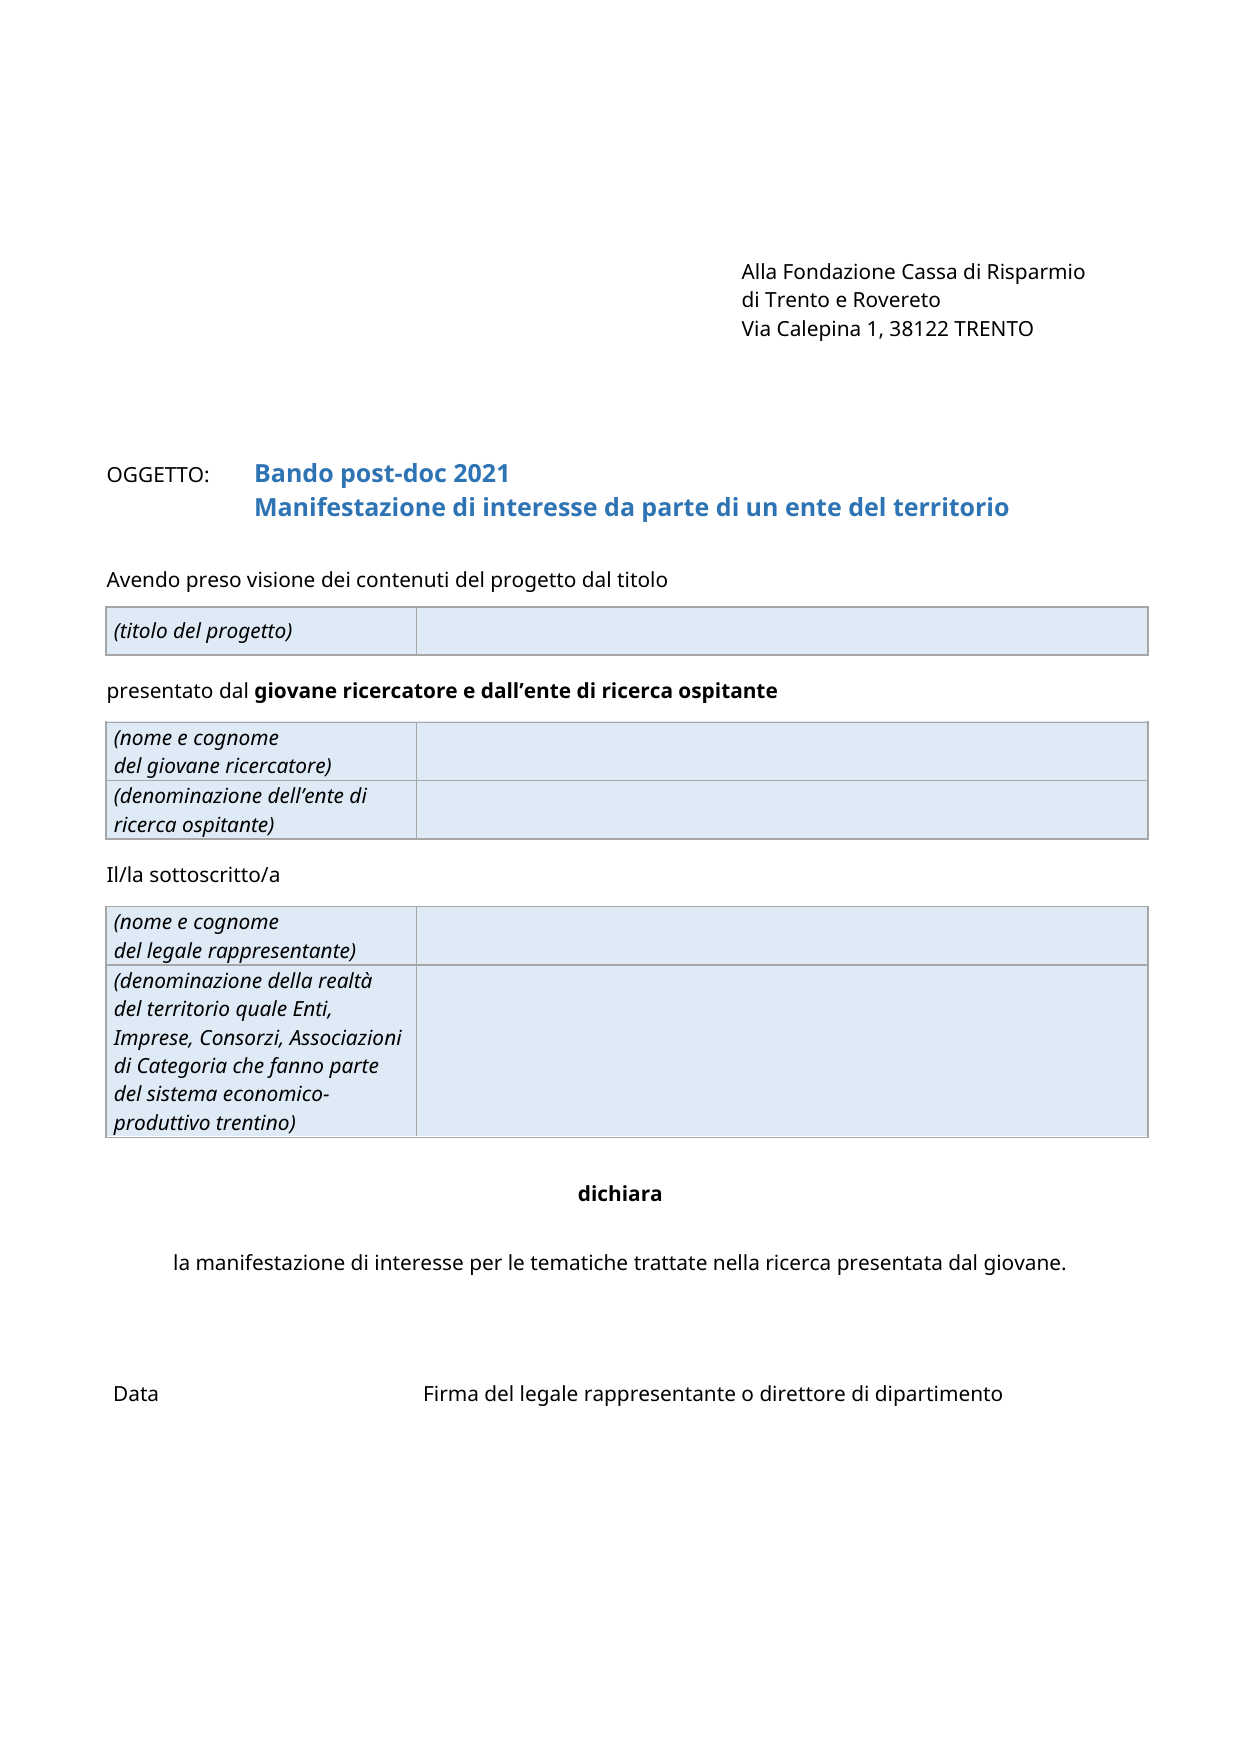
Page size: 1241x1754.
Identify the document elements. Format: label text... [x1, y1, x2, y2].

text Avendo preso visione dei contenuti del progetto dal titolo [106, 565, 1134, 593]
table_header [417, 723, 1147, 780]
table_cell [417, 966, 1147, 1136]
table_header (titolo del progetto) [107, 608, 416, 654]
table_cell [417, 781, 1147, 838]
text Il/la sottoscritto/a [106, 861, 1134, 889]
text Alla Fondazione Cassa di Risparmio [741, 257, 1134, 285]
table_cell (denominazione dell’ente di ricerca ospitante) [107, 781, 416, 838]
text la manifestazione di interesse per le tematiche trattate nella ricerca presentata dal giovane. [106, 1248, 1134, 1277]
table_header Data [106, 1380, 416, 1436]
text Via Calepina 1, 38122 TRENTO [741, 314, 1134, 342]
text presentato dal giovane ricercatore e dall’ente di ricerca ospitante [106, 676, 1134, 705]
text di Trento e Rovereto [741, 285, 1134, 314]
table_cell (denominazione della realtà del territorio quale Enti, Imprese, Consorzi, Associazioni di Categoria che fanno parte del sistema economico-produttivo trentino) [107, 966, 416, 1136]
table_header Firma del legale rappresentante o direttore di dipartimento [416, 1380, 1147, 1436]
table_header (nome e cognome del legale rappresentante) [107, 907, 416, 964]
table_header (nome e cognome del giovane ricercatore) [107, 723, 416, 780]
text Manifestazione di interesse da parte di un ente del territorio [106, 490, 1134, 524]
table_header [417, 907, 1147, 964]
text OGGETTO: Bando post-doc 2021 [106, 456, 1134, 490]
text dichiara [106, 1179, 1134, 1207]
table_header [417, 608, 1147, 654]
